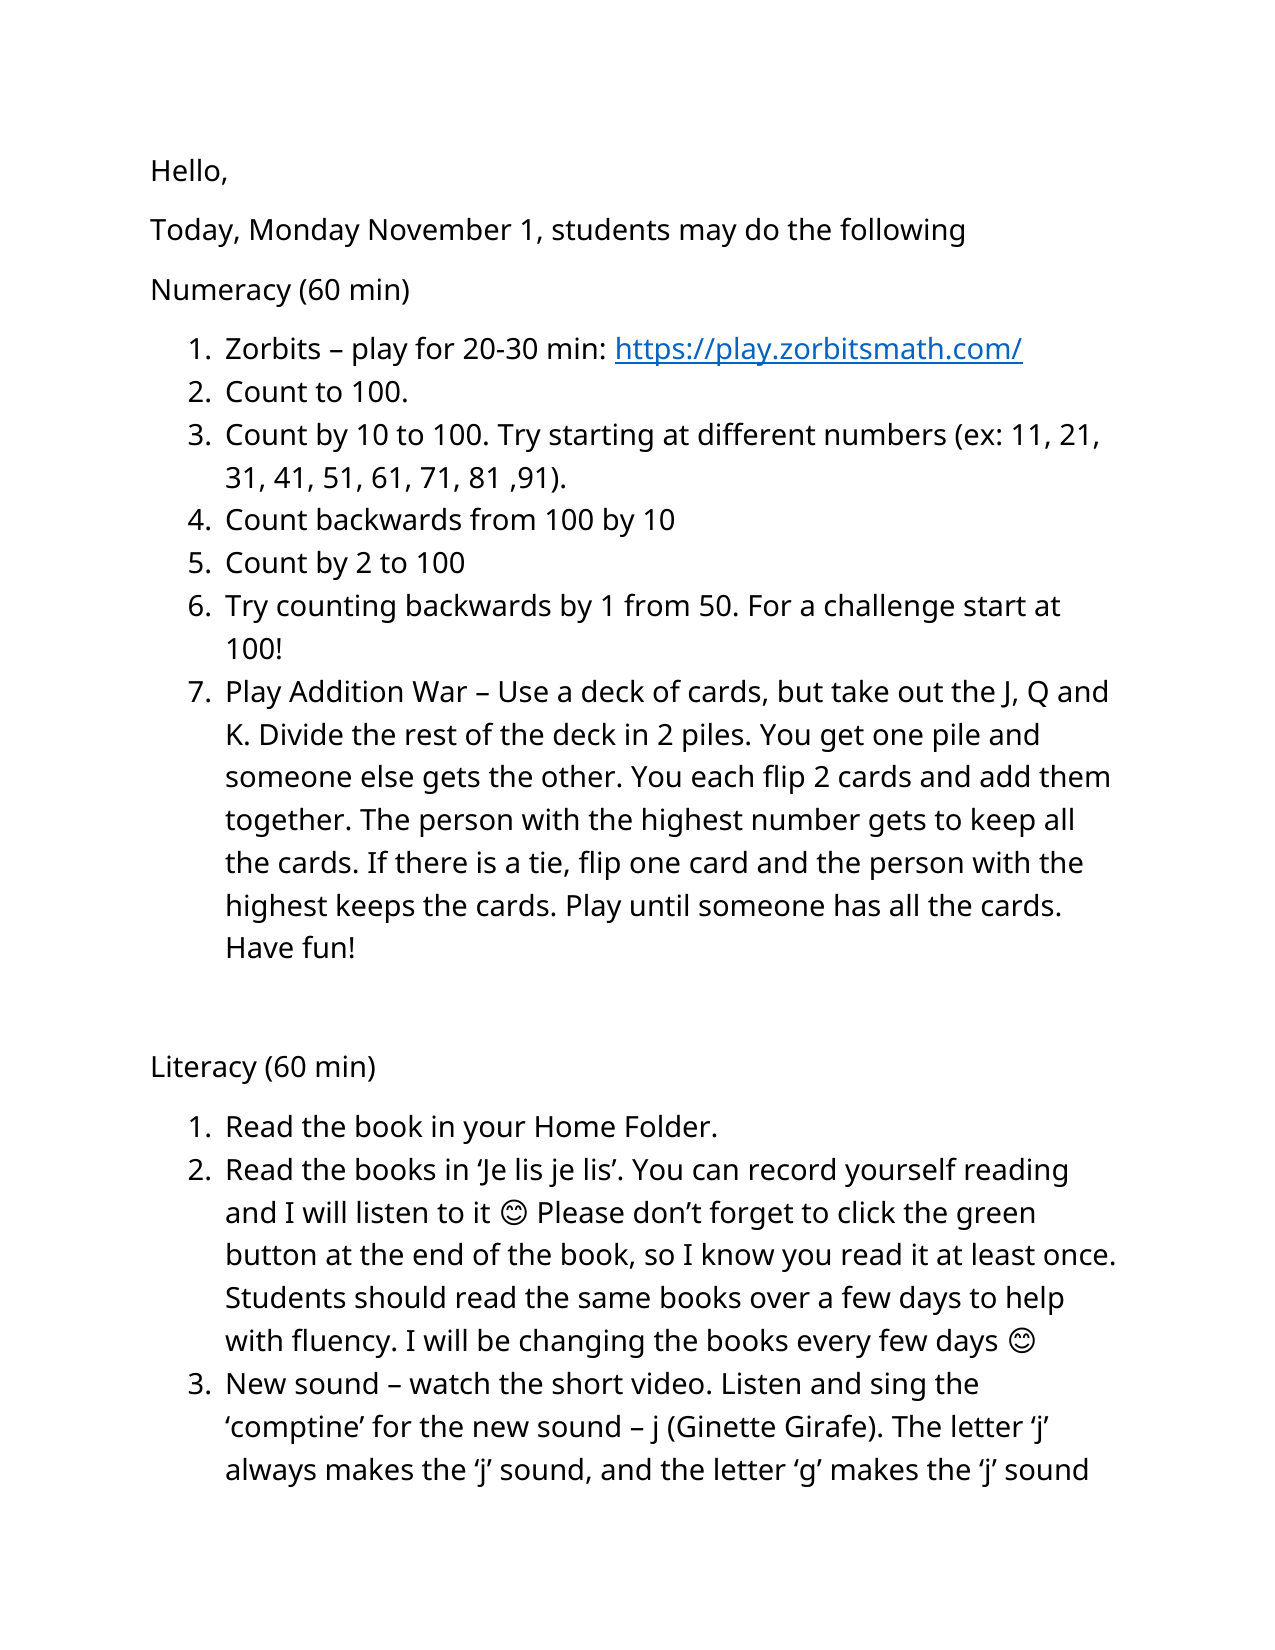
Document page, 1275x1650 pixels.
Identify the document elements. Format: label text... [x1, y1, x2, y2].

text Today, Monday November 1, students may do the following [150, 209, 1125, 249]
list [187, 1363, 1125, 1488]
text Numeracy (60 min) [150, 269, 1125, 309]
list Play Addition War – Use a deck of cards, but take out the J, Q and K. Divide the rest of the deck in 2 piles. You get one pile and someone else gets the other. You each flip 2 cards and add them together. The person with the highest number gets to keep all the cards. If there is a tie, flip one card and the person with the highest keeps the cards. Play until someone has all the cards. Have fun! [187, 671, 1125, 967]
list Count to 100. [187, 371, 1125, 411]
list Try counting backwards by 1 from 50. For a challenge start at 100! [187, 585, 1125, 668]
text Literacy (60 min) [150, 1047, 1125, 1086]
list Count backwards from 100 by 10 [187, 500, 1125, 539]
list Zorbits – play for 20-30 min: https://play.zorbitsmath.com/ [187, 328, 1125, 368]
text Hello, [150, 150, 1125, 190]
list Read the book in your Home Folder. [187, 1106, 1125, 1146]
list Read the books in ‘Je lis je lis’. You can record yourself reading and I will listen to it Please don’t forget to click the green button at the end of the book, so I know you read it at least once. Students should read the same books over a few days to help with fluency. I will be changing the books every few days [187, 1149, 1125, 1360]
list Count by 10 to 100. Try starting at different numbers (ex: 11, 21, 31, 41, 51, 61, 71, 81 ,91). [187, 414, 1125, 497]
list Count by 2 to 100 [187, 542, 1125, 582]
